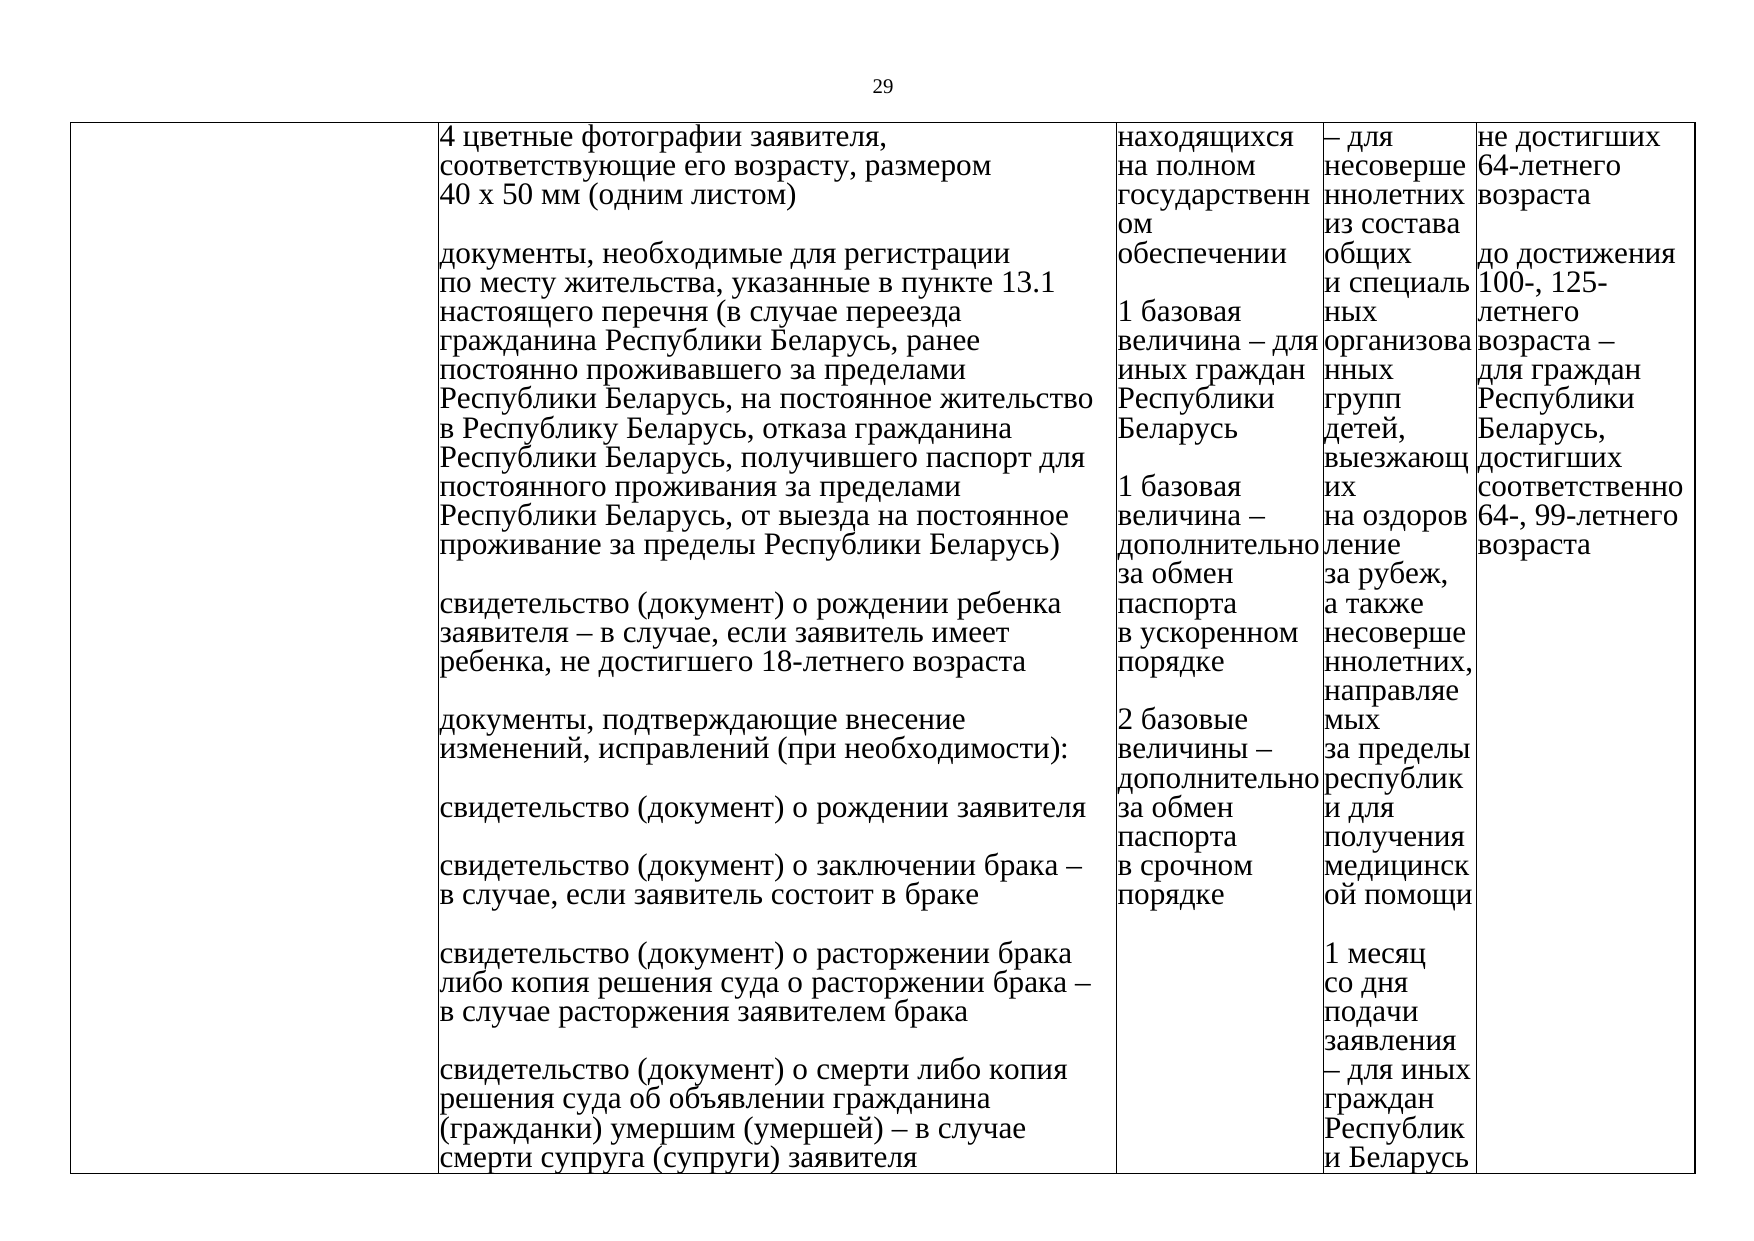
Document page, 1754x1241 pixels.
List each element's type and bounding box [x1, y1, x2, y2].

table_cell [439, 123, 1116, 1173]
table_cell [1324, 123, 1476, 1173]
table_cell [71, 123, 438, 1173]
table_cell [1117, 123, 1323, 1173]
table_cell [1477, 123, 1694, 1173]
